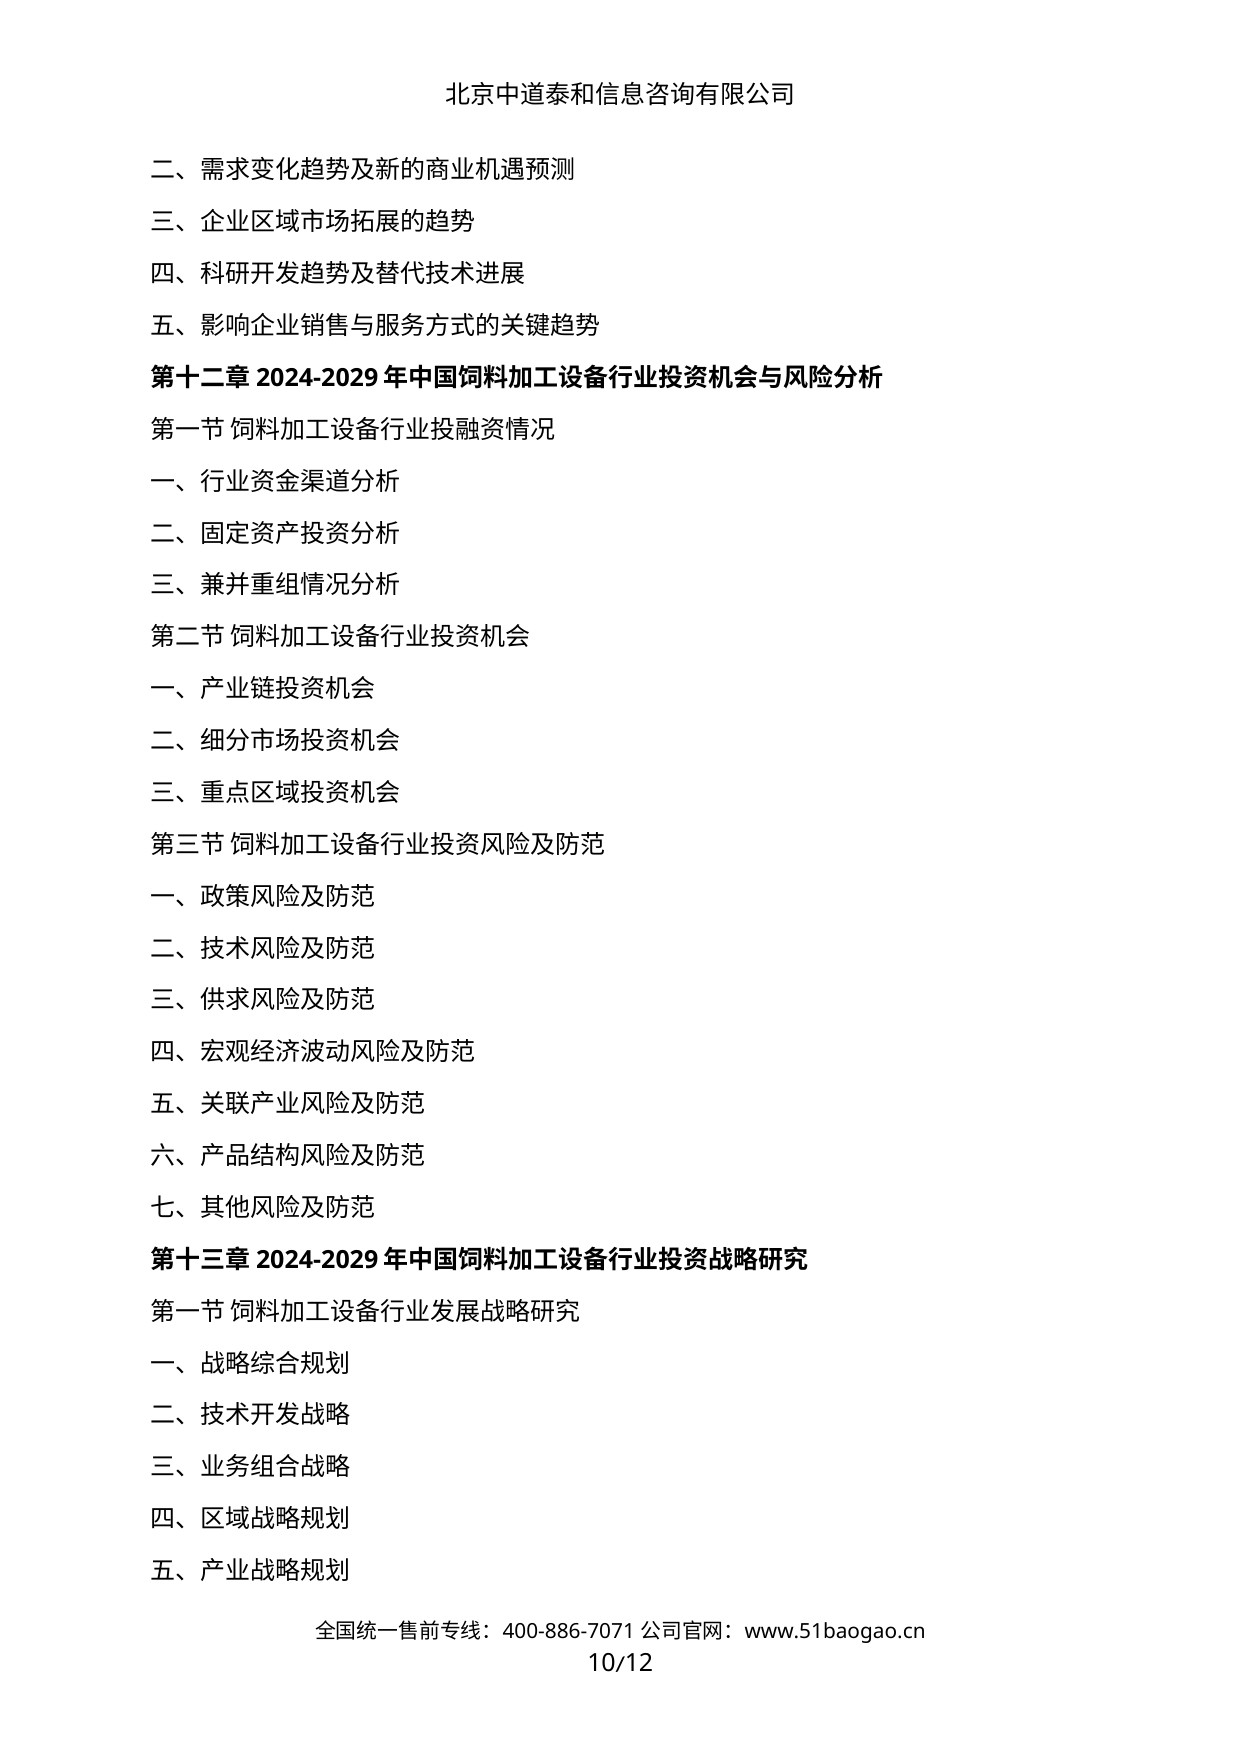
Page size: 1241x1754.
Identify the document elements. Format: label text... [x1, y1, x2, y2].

text 五、影响企业销售与服务方式的关键趋势 [150, 306, 1090, 342]
text 五、产业战略规划 [150, 1551, 1090, 1587]
text 二、细分市场投资机会 [150, 721, 1090, 757]
text 第二节 饲料加工设备行业投资机会 [150, 617, 1090, 653]
text 一、行业资金渠道分析 [150, 461, 1090, 497]
text 六、产品结构风险及防范 [150, 1136, 1090, 1172]
text 四、区域战略规划 [150, 1499, 1090, 1535]
text 三、供求风险及防范 [150, 980, 1090, 1016]
text 五、关联产业风险及防范 [150, 1084, 1090, 1120]
text 一、产业链投资机会 [150, 669, 1090, 705]
text 第十三章 2024-2029年中国饲料加工设备行业投资战略研究 [150, 1239, 1090, 1276]
text 四、科研开发趋势及替代技术进展 [150, 254, 1090, 290]
text 三、企业区域市场拓展的趋势 [150, 202, 1090, 238]
text 三、重点区域投资机会 [150, 772, 1090, 809]
text 三、业务组合战略 [150, 1447, 1090, 1483]
text 七、其他风险及防范 [150, 1187, 1090, 1224]
text 一、政策风险及防范 [150, 876, 1090, 912]
text 第一节 饲料加工设备行业发展战略研究 [150, 1291, 1090, 1327]
text 二、固定资产投资分析 [150, 513, 1090, 549]
text 第一节 饲料加工设备行业投融资情况 [150, 409, 1090, 446]
text 二、需求变化趋势及新的商业机遇预测 [150, 150, 1090, 186]
text 二、技术风险及防范 [150, 928, 1090, 964]
text 一、战略综合规划 [150, 1343, 1090, 1379]
text 第三节 饲料加工设备行业投资风险及防范 [150, 824, 1090, 861]
text 二、技术开发战略 [150, 1395, 1090, 1431]
text 四、宏观经济波动风险及防范 [150, 1032, 1090, 1068]
text 三、兼并重组情况分析 [150, 565, 1090, 601]
text 第十二章 2024-2029年中国饲料加工设备行业投资机会与风险分析 [150, 357, 1090, 394]
